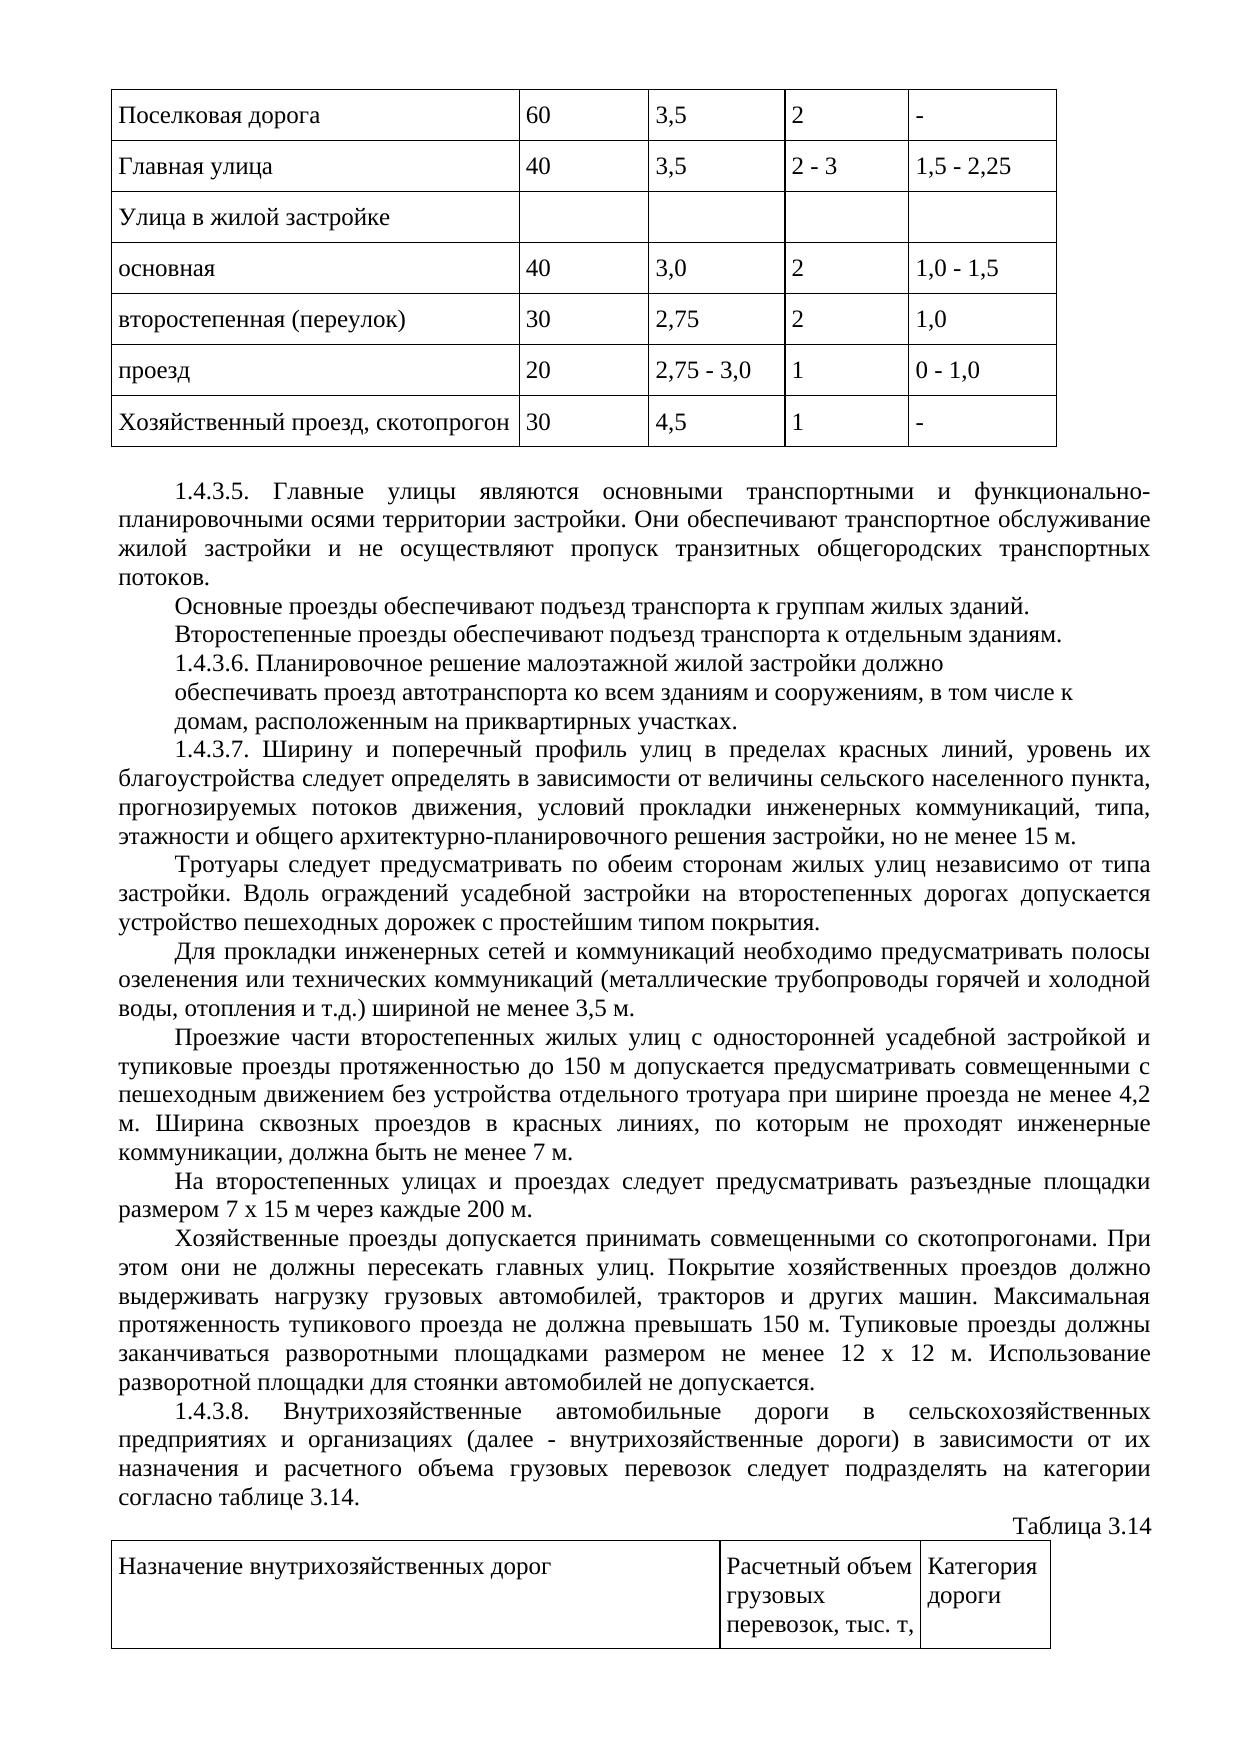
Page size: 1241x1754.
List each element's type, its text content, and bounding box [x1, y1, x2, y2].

text домам, расположенным на приквартирных участках. [118, 706, 1152, 734]
text Второстепенные проезды обеспечивают подъезд транспорта к отдельным зданиям. [118, 619, 1152, 648]
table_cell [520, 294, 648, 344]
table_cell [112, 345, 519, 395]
text Для прокладки инженерных сетей и коммуникаций необходимо предусматривать полосы озеленения или технических коммуникаций (металлические трубопроводы горячей и холодной воды, отопления и т.д.) шириной не менее . [118, 936, 1152, 1022]
text Хозяйственные проезды допускается принимать совмещенными со скотопрогонами. При этом они не должны пересекать главных улиц. Покрытие хозяйственных проездов должно выдерживать нагрузку грузовых автомобилей, тракторов и других машин. Максимальная протяженность тупикового проезда не должна превышать . Тупиковые проезды должны заканчиваться разворотными площадками размером не менее 12 x . Использование разворотной площадки для стоянки автомобилей не допускается. [118, 1223, 1152, 1396]
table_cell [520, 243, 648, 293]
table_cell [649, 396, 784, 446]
text Основные проезды обеспечивают подъезд транспорта к группам жилых зданий. [118, 591, 1152, 619]
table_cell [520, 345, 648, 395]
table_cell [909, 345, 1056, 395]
text Проезжие части второстепенных жилых улиц с односторонней усадебной застройкой и тупиковые проезды протяженностью до допускается предусматривать совмещенными с пешеходным движением без устройства отдельного тротуара при ширине проезда не менее . Ширина сквозных проездов в красных линиях, по которым не проходят инженерные коммуникации, должна быть не менее . [118, 1022, 1152, 1166]
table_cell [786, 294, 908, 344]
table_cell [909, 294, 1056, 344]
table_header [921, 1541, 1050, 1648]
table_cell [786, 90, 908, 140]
text Тротуары следует предусматривать по обеим сторонам жилых улиц независимо от типа застройки. Вдоль ограждений усадебной застройки на второстепенных дорогах допускается устройство пешеходных дорожек с простейшим типом покрытия. [118, 849, 1152, 936]
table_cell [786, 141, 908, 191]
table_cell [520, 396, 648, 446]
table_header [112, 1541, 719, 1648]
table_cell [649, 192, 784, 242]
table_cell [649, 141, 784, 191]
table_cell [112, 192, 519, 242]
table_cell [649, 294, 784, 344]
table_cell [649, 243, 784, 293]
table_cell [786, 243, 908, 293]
text 1.4.3.8. Внутрихозяйственные автомобильные дороги в сельскохозяйственных предприятиях и организациях (далее - внутрихозяйственные дороги) в зависимости от их назначения и расчетного объема грузовых перевозок следует подразделять на категории согласно таблице 3.14. [118, 1396, 1152, 1511]
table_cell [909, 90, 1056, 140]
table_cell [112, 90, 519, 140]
text 1.4.3.6. Планировочное решение малоэтажной жилой застройки должно [118, 648, 1152, 677]
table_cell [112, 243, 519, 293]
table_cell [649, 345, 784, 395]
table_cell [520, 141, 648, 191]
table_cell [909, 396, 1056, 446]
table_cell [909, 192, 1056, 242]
text 1.4.3.5. Главные улицы являются основными транспортными и функционально-планировочными осями территории застройки. Они обеспечивают транспортное обслуживание жилой застройки и не осуществляют пропуск транзитных общегородских транспортных потоков. [118, 476, 1152, 591]
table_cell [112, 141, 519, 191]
text На второстепенных улицах и проездах следует предусматривать разъездные площадки размером 7 x через каждые . [118, 1166, 1152, 1223]
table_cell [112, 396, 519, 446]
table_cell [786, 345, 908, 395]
text обеспечивать проезд автотранспорта ко всем зданиям и сооружениям, в том числе к [118, 677, 1152, 706]
text Таблица 3.14 [118, 1511, 1152, 1539]
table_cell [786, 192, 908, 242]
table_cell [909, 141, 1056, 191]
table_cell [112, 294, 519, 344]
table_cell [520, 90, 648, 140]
text 1.4.3.7. Ширину и поперечный профиль улиц в пределах красных линий, уровень их благоустройства следует определять в зависимости от величины сельского населенного пункта, прогнозируемых потоков движения, условий прокладки инженерных коммуникаций, типа, этажности и общего архитектурно-планировочного решения застройки, но не менее . [118, 734, 1152, 849]
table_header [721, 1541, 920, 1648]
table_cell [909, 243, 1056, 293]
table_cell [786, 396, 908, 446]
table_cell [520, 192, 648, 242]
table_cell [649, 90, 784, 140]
